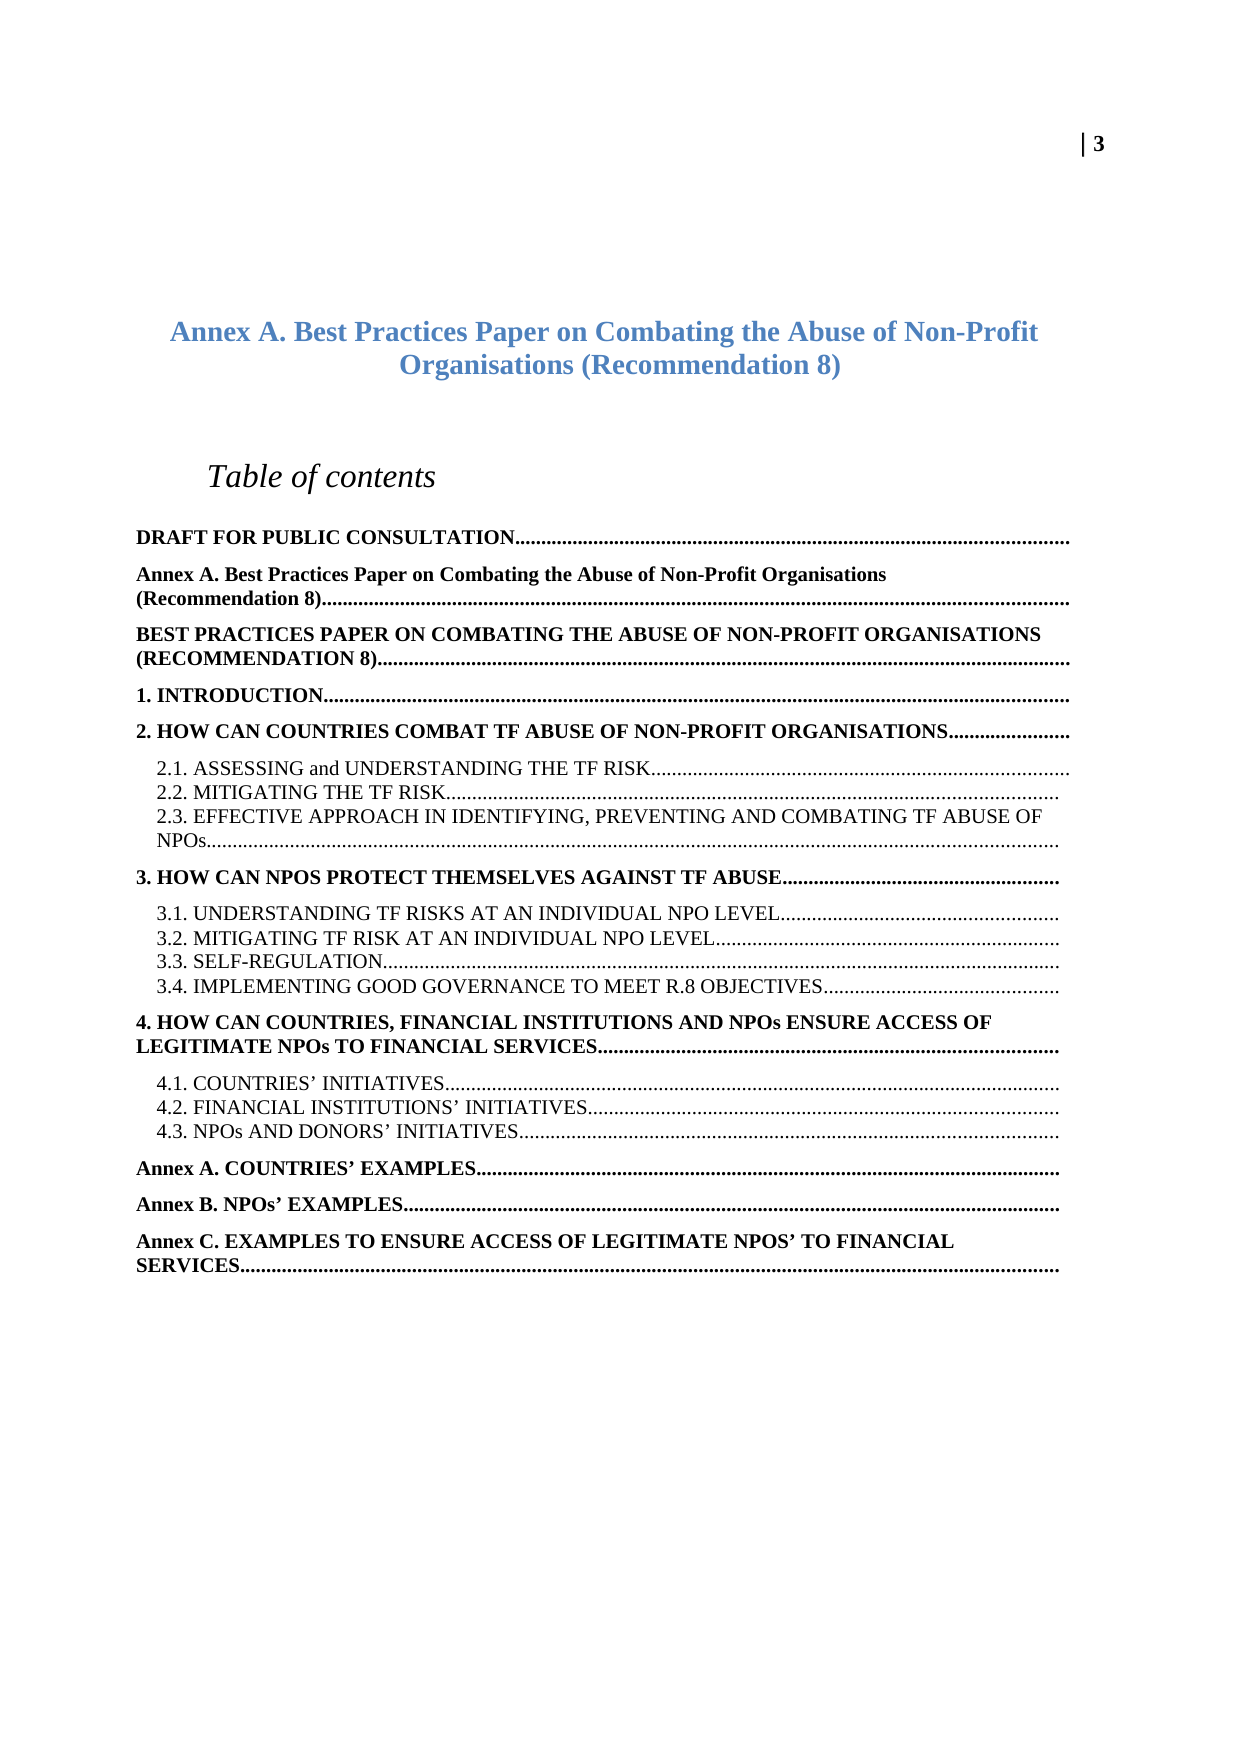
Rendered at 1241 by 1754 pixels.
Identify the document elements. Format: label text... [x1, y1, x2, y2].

subtitle Best Practices Paper on Combating the Abuse of Non-Profit Organisations (Recommendation 8) [136, 314, 1104, 381]
